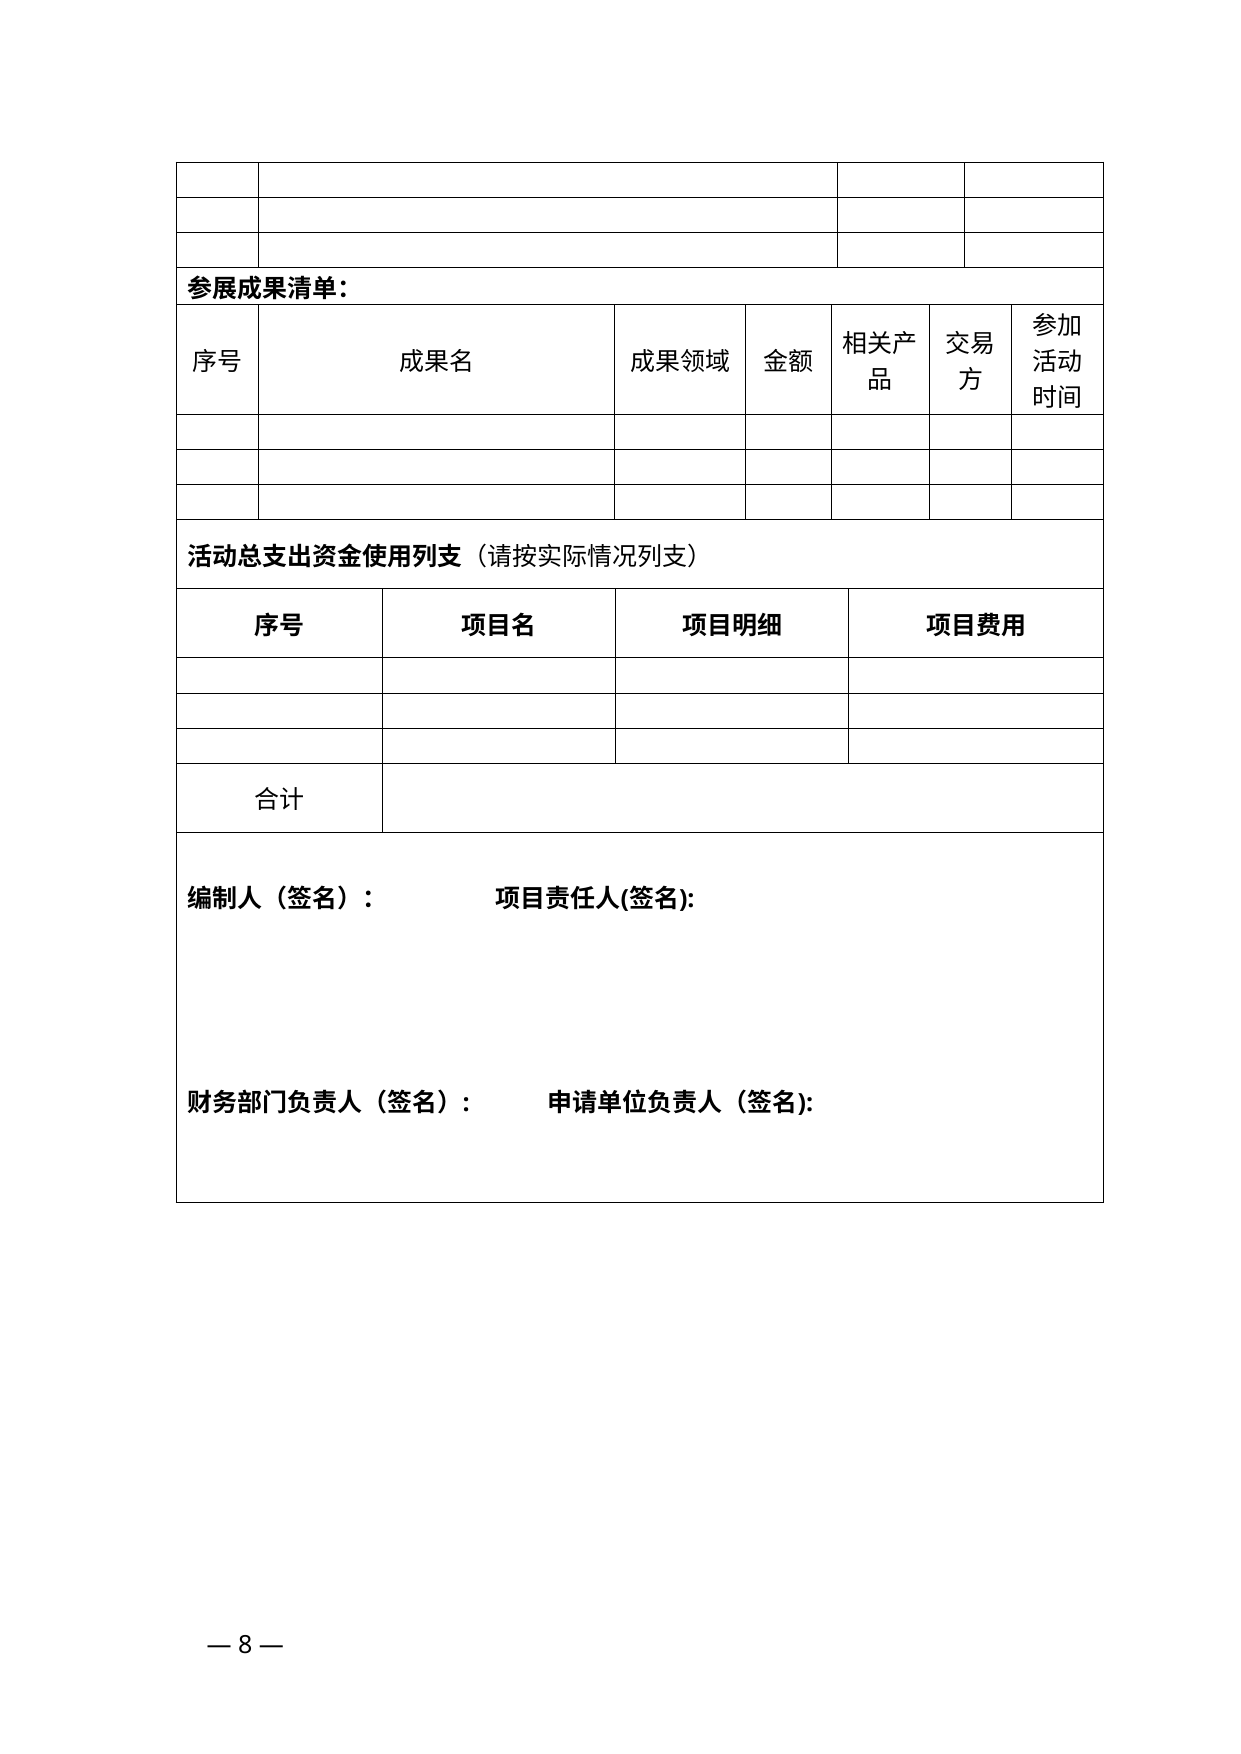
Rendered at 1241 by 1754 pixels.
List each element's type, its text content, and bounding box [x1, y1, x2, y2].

table_cell [383, 694, 615, 727]
table_cell [616, 658, 848, 692]
table_cell [746, 415, 830, 449]
table_cell [930, 485, 1011, 519]
table_cell [259, 485, 614, 519]
table_cell [177, 415, 258, 449]
table_cell 交易方 [930, 305, 1011, 414]
table_cell 项目费用 [849, 589, 1103, 657]
table_cell [849, 658, 1103, 692]
table_cell [259, 233, 837, 267]
table_cell 项目名 [383, 589, 615, 657]
table_cell [615, 415, 745, 449]
table_cell [615, 485, 745, 519]
table_cell [849, 694, 1103, 727]
table_cell 成果领域 [615, 305, 745, 414]
table_cell [616, 729, 848, 763]
table_cell [1012, 450, 1103, 484]
table_cell [831, 485, 929, 519]
table_cell 序号 [177, 589, 382, 657]
table_cell [965, 233, 1103, 267]
table_cell [965, 198, 1103, 232]
table_cell [930, 450, 1011, 484]
table_cell [259, 415, 614, 449]
table_cell [259, 198, 837, 232]
table_cell [177, 198, 258, 232]
table_cell [838, 233, 964, 267]
table_cell [177, 485, 258, 519]
table_cell [746, 485, 830, 519]
table_cell 项目明细 [616, 589, 848, 657]
table_cell [177, 694, 382, 727]
table_cell [831, 415, 929, 449]
table_cell 相关产品 [831, 305, 929, 414]
table_cell [383, 729, 615, 763]
table_cell [930, 415, 1011, 449]
table_cell 活动总支出资金使用列支（请按实际情况列支） [177, 520, 1103, 588]
table_cell [616, 694, 848, 727]
table_cell [177, 450, 258, 484]
table_cell 参加活动时间 [1012, 305, 1103, 414]
table_cell [177, 658, 382, 692]
table_cell 编制人（签名）： 项目责任人(签名): 财务部门负责人（签名）: 申请单位负责人（签名): [177, 833, 1103, 1202]
table_cell [1012, 415, 1103, 449]
table_cell 参展成果清单： [177, 268, 1103, 304]
table_cell [177, 729, 382, 763]
table_cell 合计 [177, 764, 382, 832]
table_cell [615, 450, 745, 484]
table_cell [838, 163, 964, 197]
table_cell [965, 163, 1103, 197]
table_cell [746, 450, 830, 484]
table_cell [383, 658, 615, 692]
table_cell [849, 729, 1103, 763]
table_cell [177, 163, 258, 197]
table_cell [1012, 485, 1103, 519]
table_cell 序号 [177, 305, 258, 414]
table_cell 成果名 [259, 305, 614, 414]
table_cell 金额 [746, 305, 830, 414]
table_cell [259, 450, 614, 484]
table_cell [831, 450, 929, 484]
table_cell [383, 764, 1103, 832]
table_cell [259, 163, 837, 197]
table_cell [177, 233, 258, 267]
table_cell [838, 198, 964, 232]
